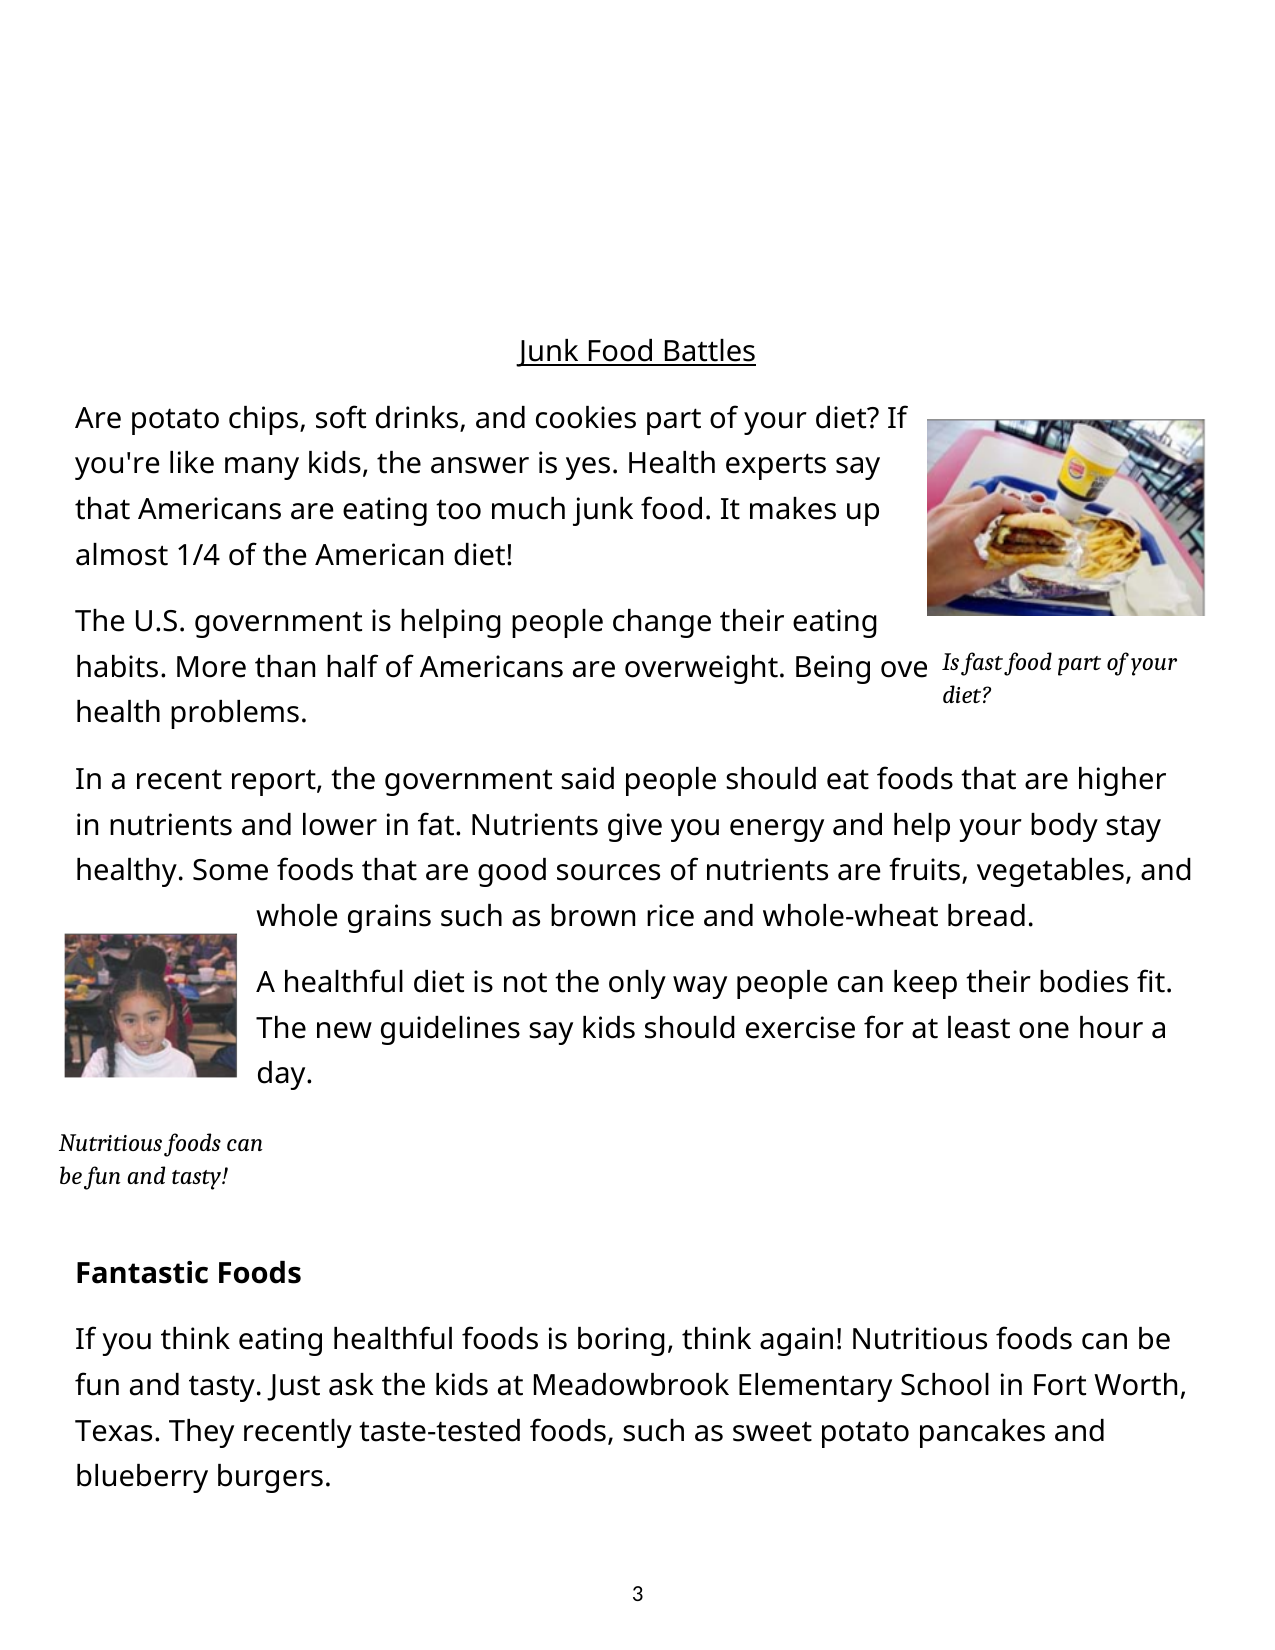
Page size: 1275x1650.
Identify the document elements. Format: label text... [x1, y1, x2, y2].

text In a recent report, the government said people should eat foods that are higher in nutrients and lower in fat. Nutrients give you energy and help your body stay healthy. Some foods that are good sources of nutrients are fruits, vegetables, and whole grains such as brown rice and whole-wheat bread. [75, 758, 1200, 935]
text The U.S. government is helping people change their eating habits. More than half of Americans are overweight. Being overweight can lead to health problems. [75, 601, 1200, 731]
text Are potato chips, soft drinks, and cookies part of your diet? If you're like many kids, the answer is yes. Health experts say that Americans are eating too much junk food. It makes up almost 1/4 of the American diet! [75, 397, 1200, 574]
text A healthful diet is not the only way people can keep their bodies fit. The new guidelines say kids should exercise for at least one hour a day. [75, 962, 1200, 1092]
text If you think eating healthful foods is boring, think again! Nutritious foods can be fun and tasty. Just ask the kids at Meadowbrook Elementary School in Fort Worth, Texas. They recently taste-tested foods, such as sweet potato pancakes and blueberry burgers. [75, 1319, 1200, 1495]
picture [927, 419, 1206, 616]
text Fantastic Foods [75, 1252, 1200, 1292]
text Junk Food Battles [75, 331, 1200, 370]
picture [64, 930, 238, 1078]
